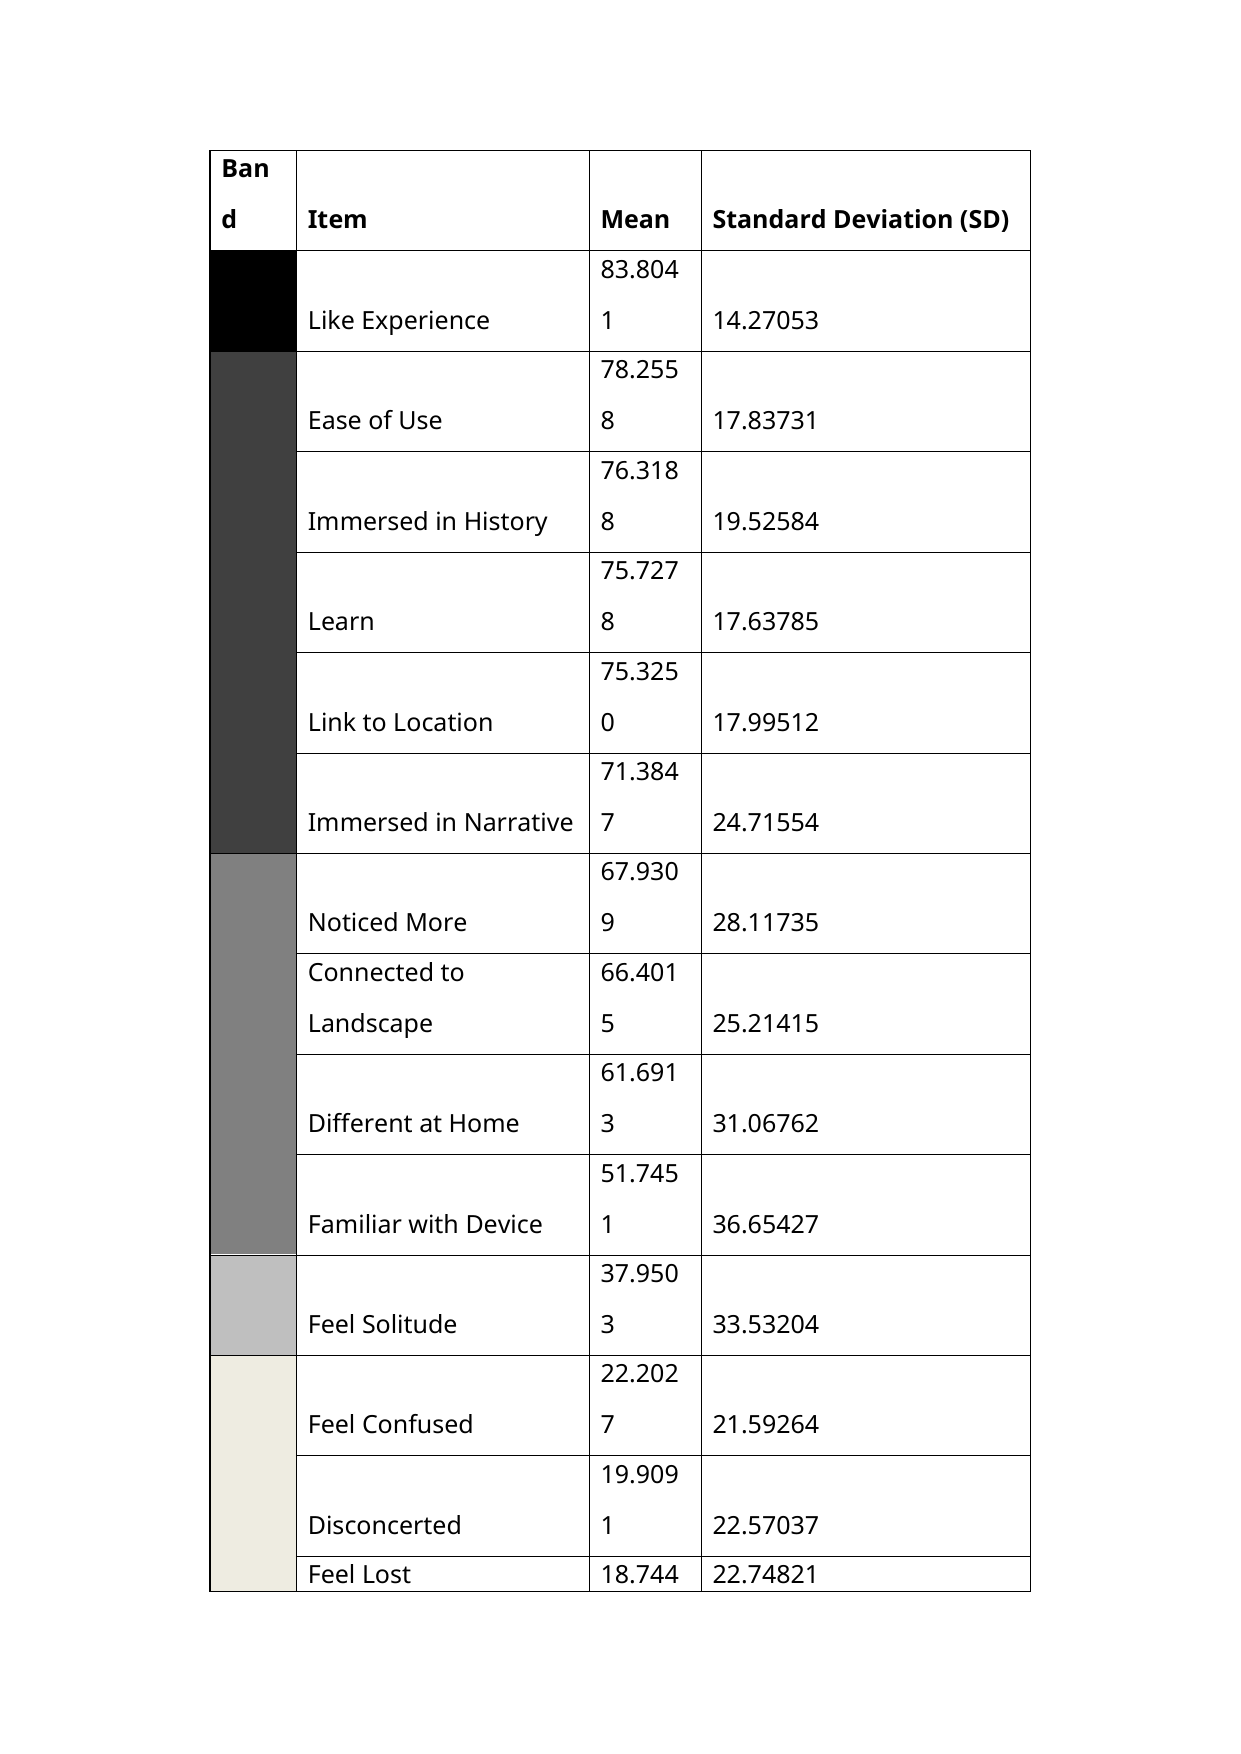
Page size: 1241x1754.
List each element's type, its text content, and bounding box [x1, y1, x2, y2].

table_cell Feel Lost [297, 1557, 589, 1591]
table_cell 17.63785 [702, 553, 1030, 652]
table_cell 51.7451 [590, 1155, 701, 1254]
table_cell Connected to Landscape [297, 954, 589, 1054]
table_cell Like Experience [297, 251, 589, 351]
table_header Standard Deviation (SD) [702, 151, 1030, 250]
table_cell [211, 854, 296, 1254]
table_cell Familiar with Device [297, 1155, 589, 1254]
table_cell 14.27053 [702, 251, 1030, 351]
table_cell Feel Confused [297, 1356, 589, 1455]
table_cell 25.21415 [702, 954, 1030, 1054]
table_cell Immersed in Narrative [297, 754, 589, 853]
table_cell 17.99512 [702, 653, 1030, 752]
table_cell 28.11735 [702, 854, 1030, 953]
table_cell 22.2027 [590, 1356, 701, 1455]
table_cell [211, 1356, 296, 1591]
table_cell [211, 352, 296, 853]
table_cell 19.9091 [590, 1456, 701, 1556]
table_header Band [211, 151, 296, 250]
table_cell 61.6913 [590, 1055, 701, 1154]
table_cell 75.7278 [590, 553, 701, 652]
table_cell Immersed in History [297, 452, 589, 552]
table_cell 76.3188 [590, 452, 701, 552]
table_cell 33.53204 [702, 1256, 1030, 1355]
table_cell 18.7442 [590, 1557, 701, 1591]
table_cell Ease of Use [297, 352, 589, 451]
table_cell 78.2558 [590, 352, 701, 451]
table_cell 36.65427 [702, 1155, 1030, 1254]
table_cell Feel Solitude [297, 1256, 589, 1355]
table_cell [211, 1256, 296, 1355]
table_header Item [297, 151, 589, 250]
table_cell Different at Home [297, 1055, 589, 1154]
table_cell 24.71554 [702, 754, 1030, 853]
table_cell 22.57037 [702, 1456, 1030, 1556]
table_cell 22.74821 [702, 1557, 1030, 1591]
table_cell 31.06762 [702, 1055, 1030, 1154]
table_header Mean [590, 151, 701, 250]
table_cell Link to Location [297, 653, 589, 752]
table_cell 17.83731 [702, 352, 1030, 451]
table_cell 21.59264 [702, 1356, 1030, 1455]
table_cell Disconcerted [297, 1456, 589, 1556]
table_cell 67.9309 [590, 854, 701, 953]
table_cell Noticed More [297, 854, 589, 953]
table_cell 37.9503 [590, 1256, 701, 1355]
table_cell [211, 251, 296, 351]
table_cell Learn [297, 553, 589, 652]
table_cell 71.3847 [590, 754, 701, 853]
table_cell 19.52584 [702, 452, 1030, 552]
table_cell 75.3250 [590, 653, 701, 752]
table_cell 83.8041 [590, 251, 701, 351]
table_cell 66.4015 [590, 954, 701, 1054]
